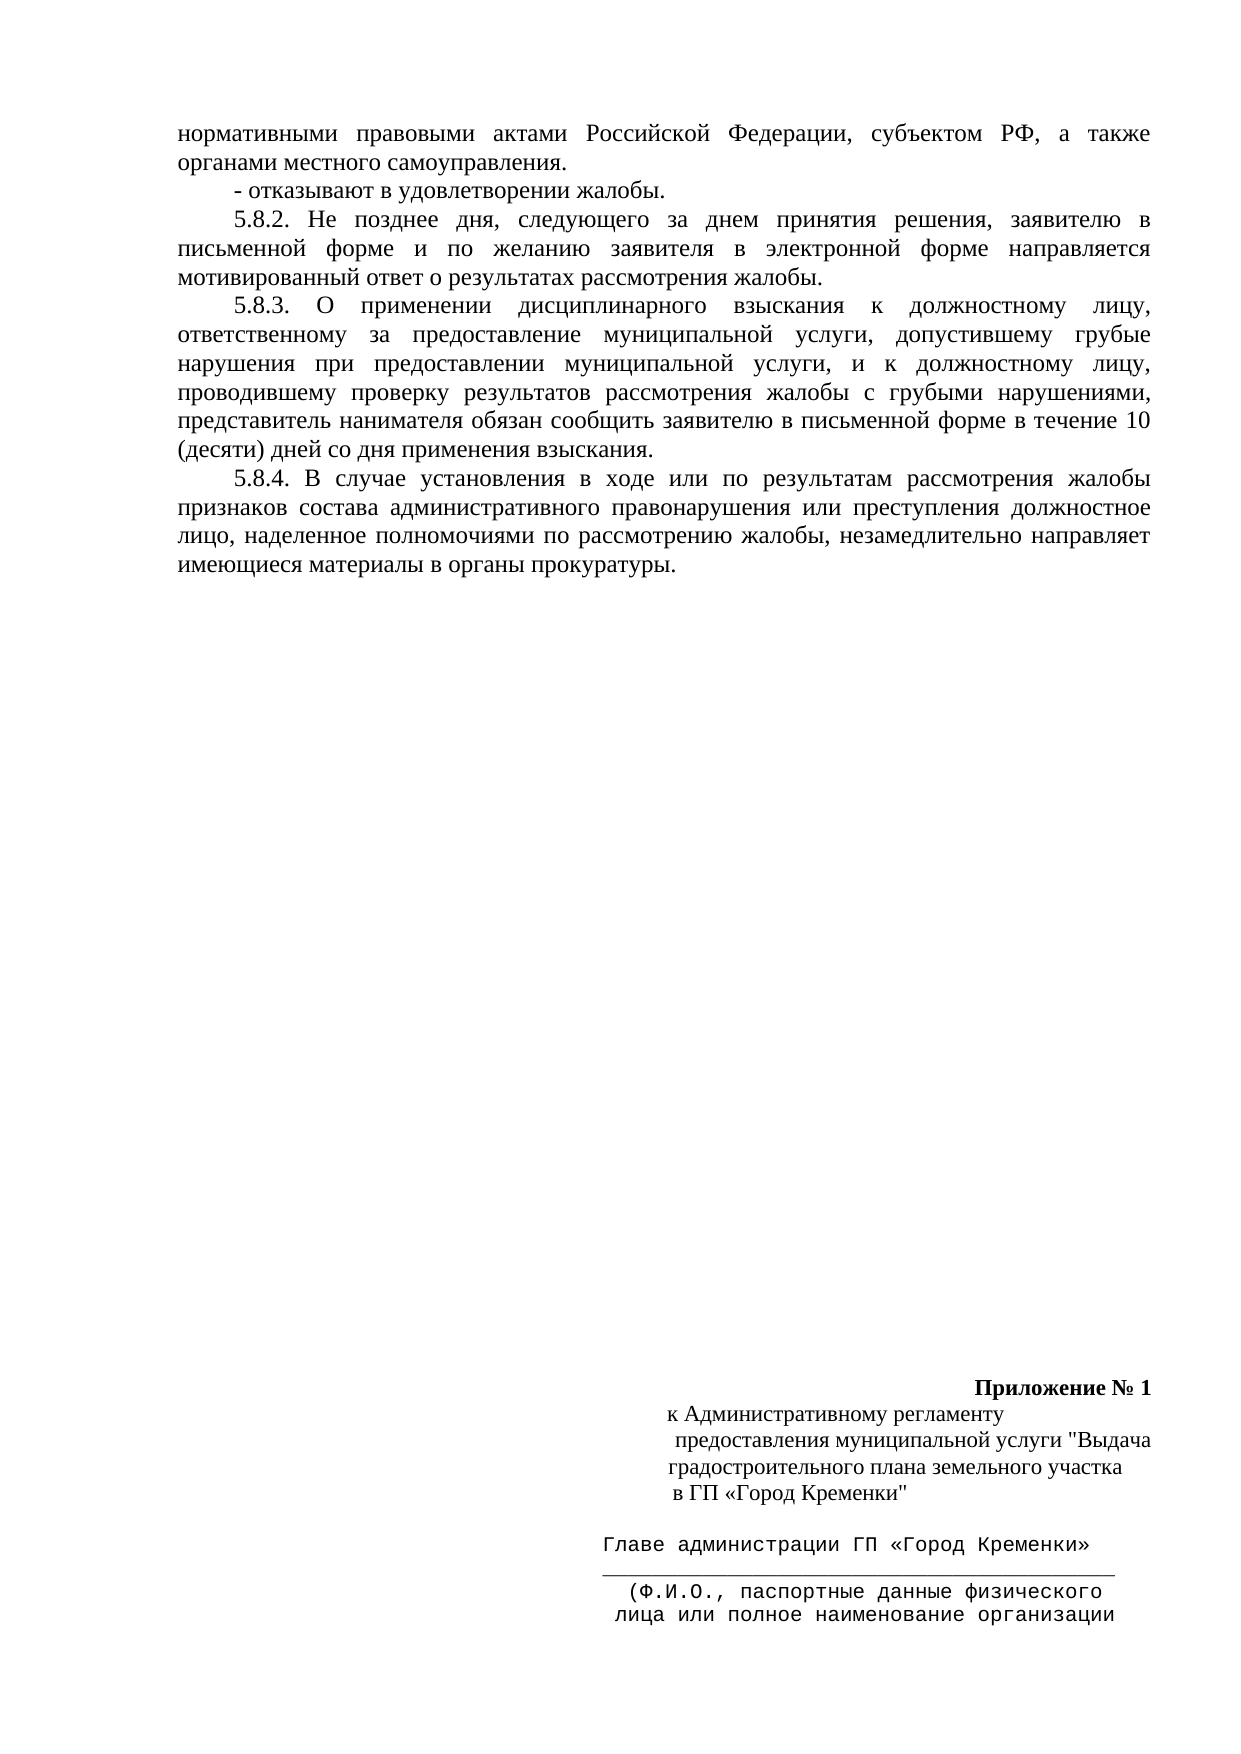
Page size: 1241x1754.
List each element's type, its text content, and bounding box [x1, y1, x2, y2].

text к Административному регламенту [177, 1400, 1152, 1426]
text 5.8.3. О применении дисциплинарного взыскания к должностному лицу, ответственному за предоставление муниципальной услуги, допустившему грубые нарушения при предоставлении муниципальной услуги, и к должностному лицу, проводившему проверку результатов рассмотрения жалобы с грубыми нарушениями, представитель нанимателя обязан сообщить заявителю в письменной форме в течение 10 (десяти) дней со дня применения взыскания. [177, 291, 1152, 463]
text лица или полное наименование организации [177, 1604, 1152, 1628]
text предоставления муниципальной услуги "Выдача [177, 1426, 1152, 1453]
text (Ф.И.О., паспортные данные физического [177, 1581, 1152, 1604]
text Главе администрации ГП «Город Кременки» [177, 1533, 1152, 1557]
text Приложение № 1 [177, 1374, 1152, 1400]
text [177, 118, 1152, 176]
text 5.8.2. Не позднее дня, следующего за днем принятия решения, заявителю в письменной форме и по желанию заявителя в электронной форме направляется мотивированный ответ о результатах рассмотрения жалобы. [177, 204, 1152, 291]
text 5.8.4. В случае установления в ходе или по результатам рассмотрения жалобы признаков состава административного правонарушения или преступления должностное лицо, наделенное полномочиями по рассмотрению жалобы, незамедлительно направляет имеющиеся материалы в органы прокуратуры. [177, 463, 1152, 578]
text _________________________________________ [177, 1557, 1152, 1581]
text - отказывают в удовлетворении жалобы. [177, 176, 1152, 204]
text в ГП «Город Кременки" [177, 1479, 1152, 1506]
text градостроительного плана земельного участка [177, 1453, 1152, 1479]
